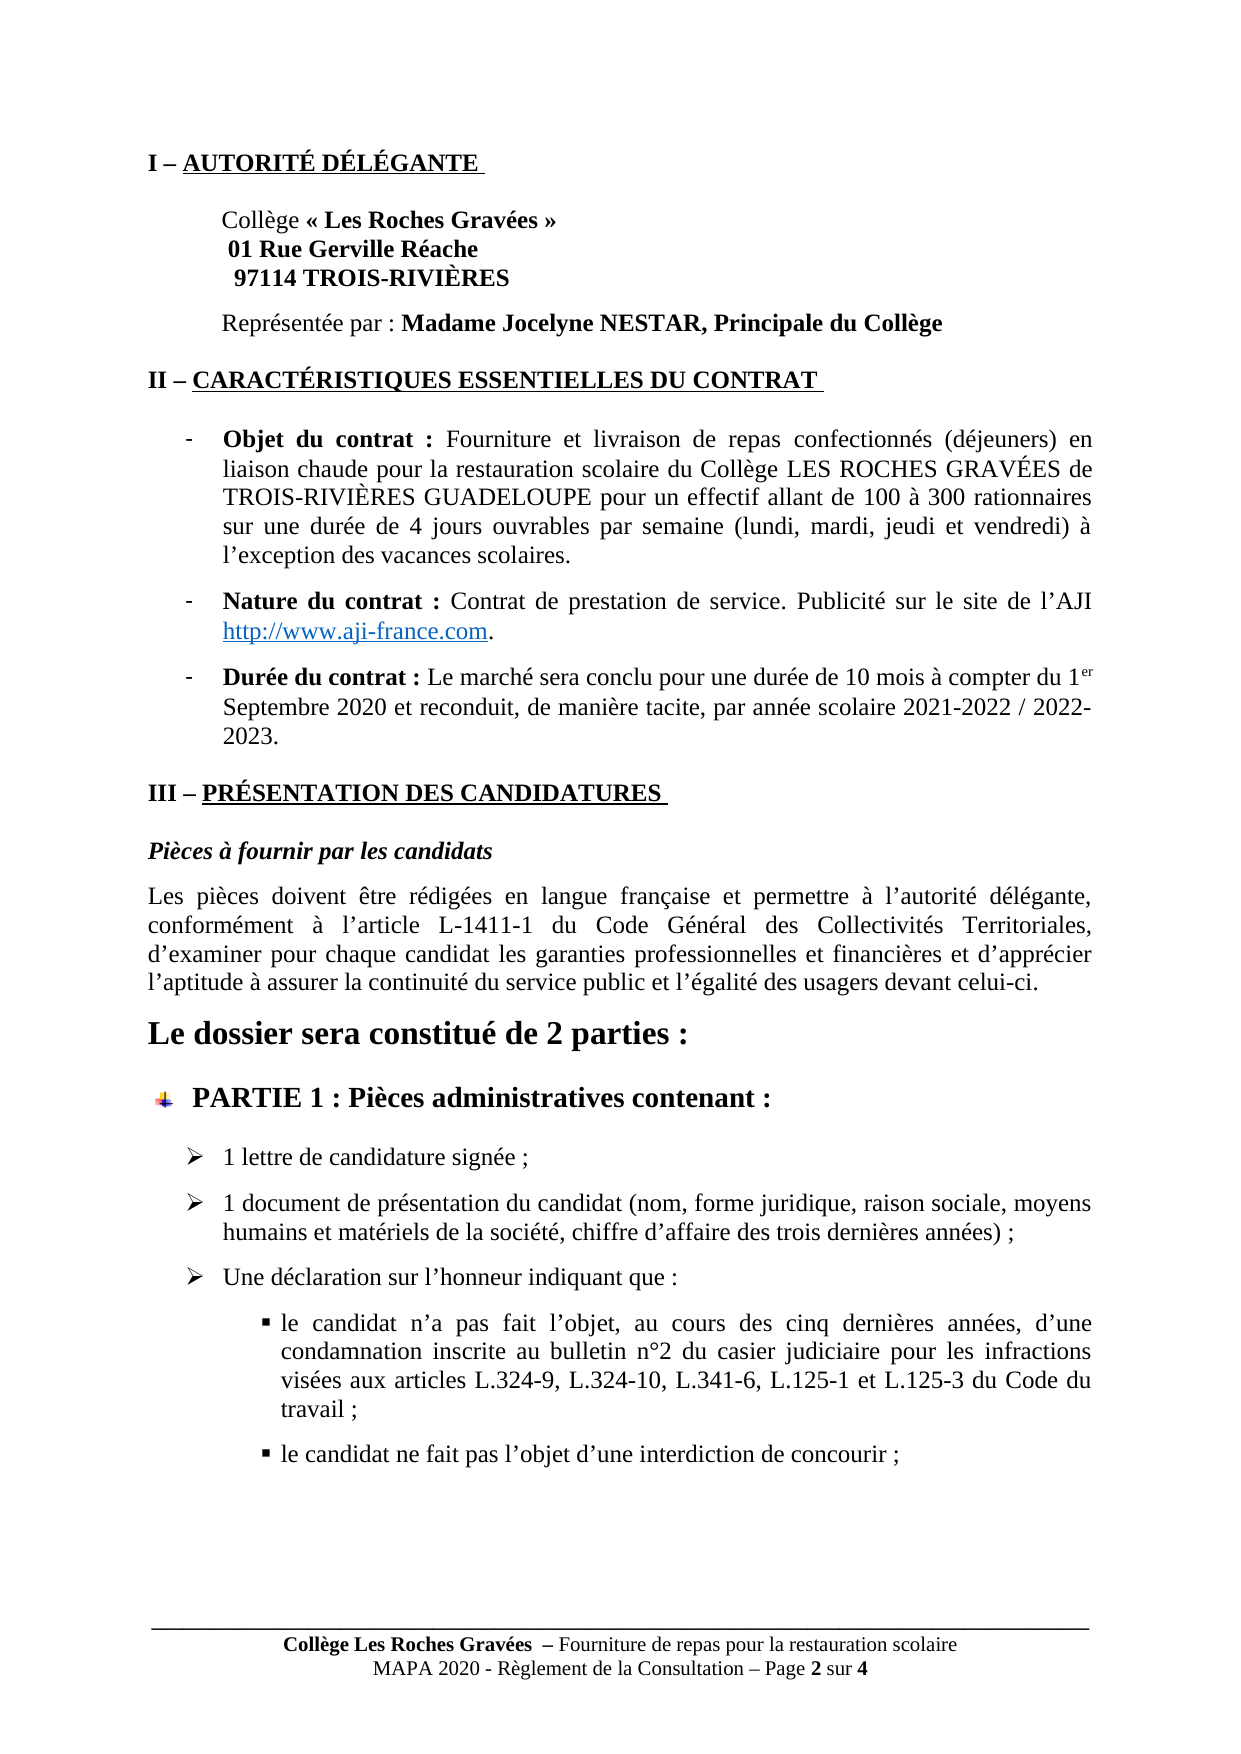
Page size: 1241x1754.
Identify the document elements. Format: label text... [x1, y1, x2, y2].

text Pièces à fournir par les candidats [148, 836, 1093, 864]
list 1 document de présentation du candidat (nom, forme juridique, raison sociale, moyens humains et matériels de la société, chiffre d’affaire des trois dernières années) ; [185, 1188, 1093, 1245]
text Représentée par : Madame Jocelyne NESTAR, Principale du Collège [221, 308, 1093, 337]
text III – PrÉsentation des candidatures [148, 778, 1093, 807]
text I – AutoritÉ dÉlÉgante [148, 148, 1093, 176]
list 1 lettre de candidature signée ; [185, 1142, 1093, 1171]
list Durée du contrat : Le marché sera conclu pour une durée de 10 mois à compter du 1er Septembre 2020 et reconduit, de manière tacite, par année scolaire 2021-2022 / 2022-2023. [185, 661, 1093, 749]
text 97114 TROIS-RIVIÈRES [221, 263, 1093, 291]
list le candidat ne fait pas l’objet d’une interdiction de concourir ; [260, 1439, 1093, 1468]
list Nature du contrat : Contrat de prestation de service. Publicité sur le site de l’AJI http://www.aji-france.com. [185, 585, 1093, 645]
list Objet du contrat : Fourniture et livraison de repas confectionnés (déjeuners) en liaison chaude pour la restauration scolaire du Collège Les Roches GravÉes de TROIS-RIVIÈRES GUADELOUPE pour un effectif allant de 100 à 300 rationnaires sur une durée de 4 jours ouvrables par semaine (lundi, mardi, jeudi et vendredi) à l’exception des vacances scolaires. [185, 423, 1093, 569]
text Collège « Les Roches Gravées » [221, 205, 1093, 234]
text 01 Rue Gerville Réache [221, 234, 1093, 263]
list Une déclaration sur l’honneur indiquant que : [185, 1262, 1093, 1291]
text II – CaractÉristiques essentielles du contrat [148, 366, 1093, 394]
text Le dossier sera constitué de 2 parties : [148, 1013, 1093, 1051]
list PARTIE 1 : Pièces administratives contenant : [154, 1080, 1093, 1114]
text Les pièces doivent être rédigées en langue française et permettre à l’autorité délégante, conformément à l’article L-1411-1 du Code Général des Collectivités Territoriales, d’examiner pour chaque candidat les garanties professionnelles et financières et d’apprécier l’aptitude à assurer la continuité du service public et l’égalité des usagers devant celui-ci. [148, 881, 1093, 996]
list le candidat n’a pas fait l’objet, au cours des cinq dernières années, d’une condamnation inscrite au bulletin n°2 du casier judiciaire pour les infractions visées aux articles L.324-9, L.324-10, L.341-6, L.125-1 et L.125-3 du Code du travail ; [260, 1308, 1093, 1423]
picture [155, 1090, 173, 1108]
